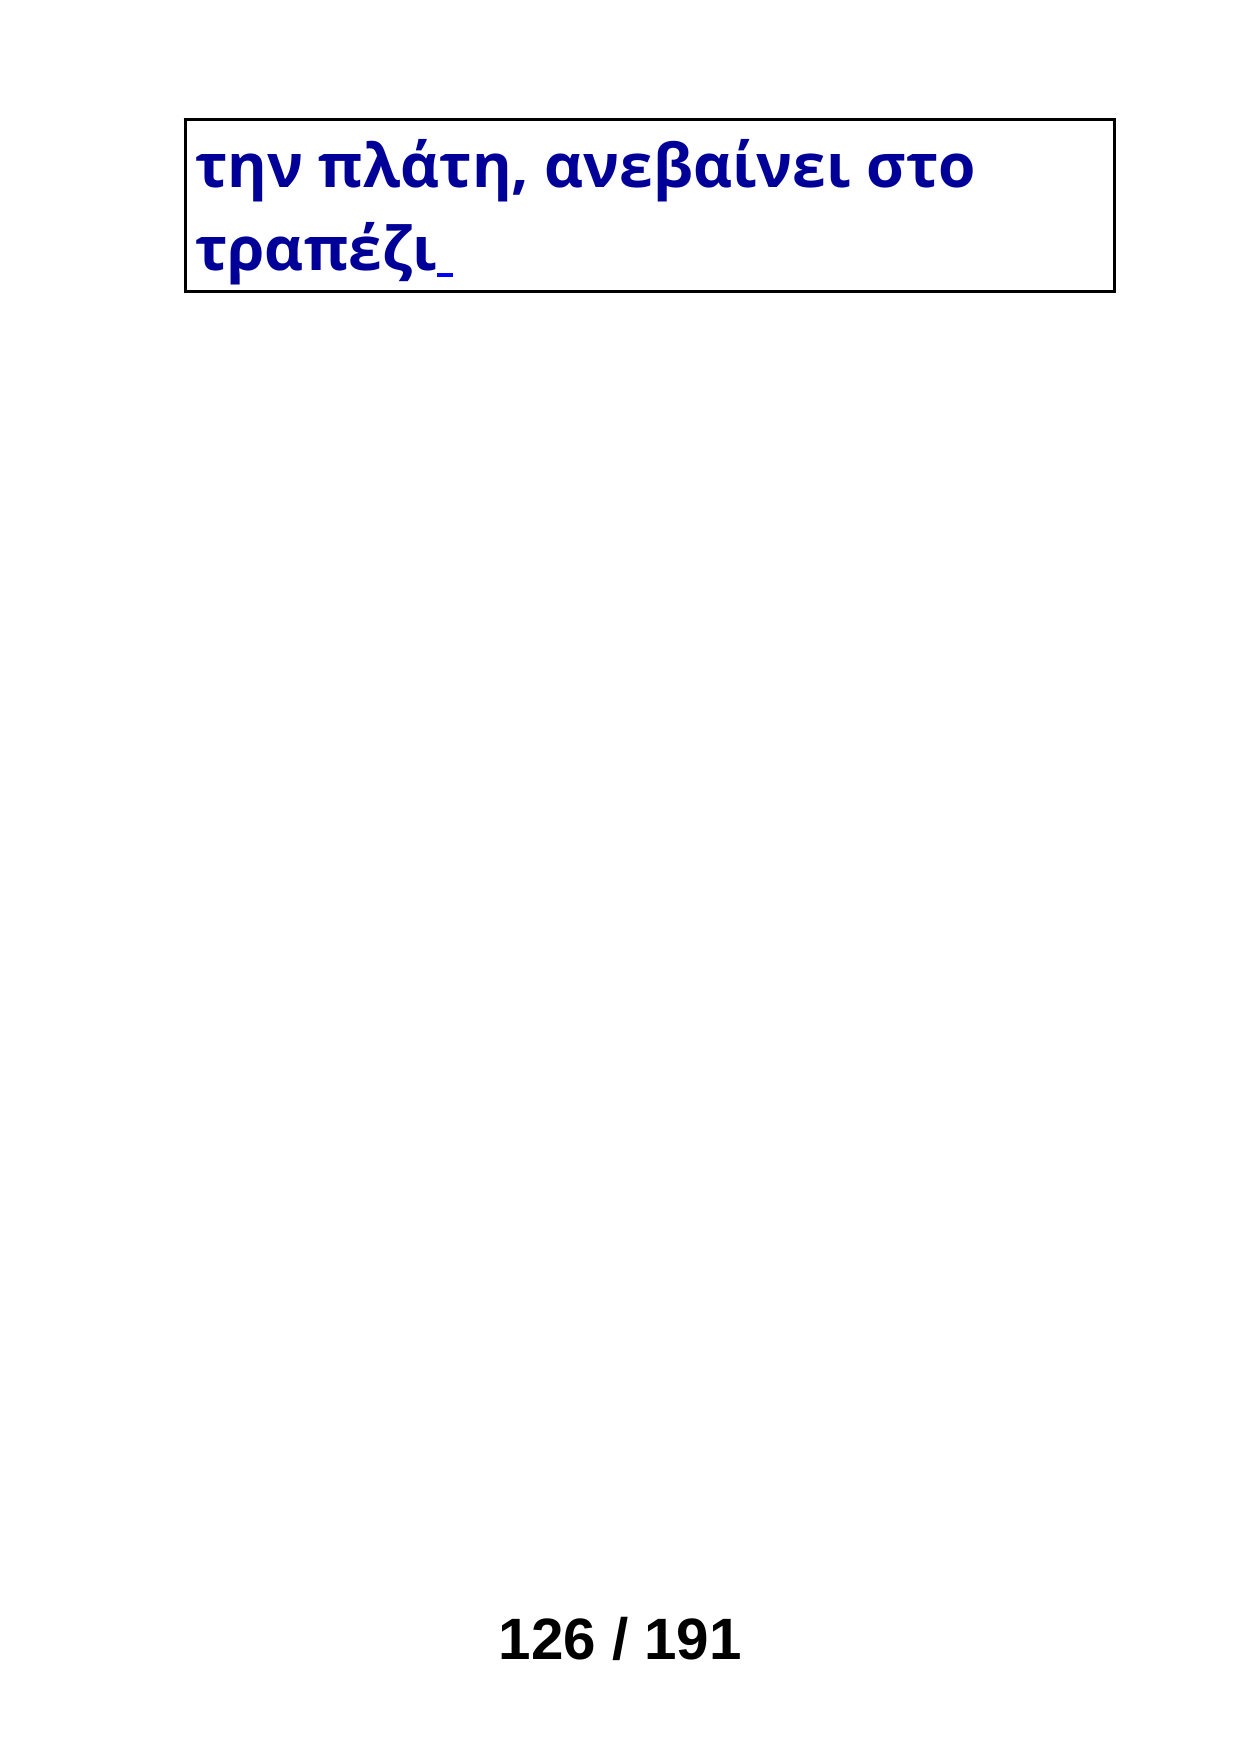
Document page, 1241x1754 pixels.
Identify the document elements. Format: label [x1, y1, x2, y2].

text [187, 121, 1113, 290]
